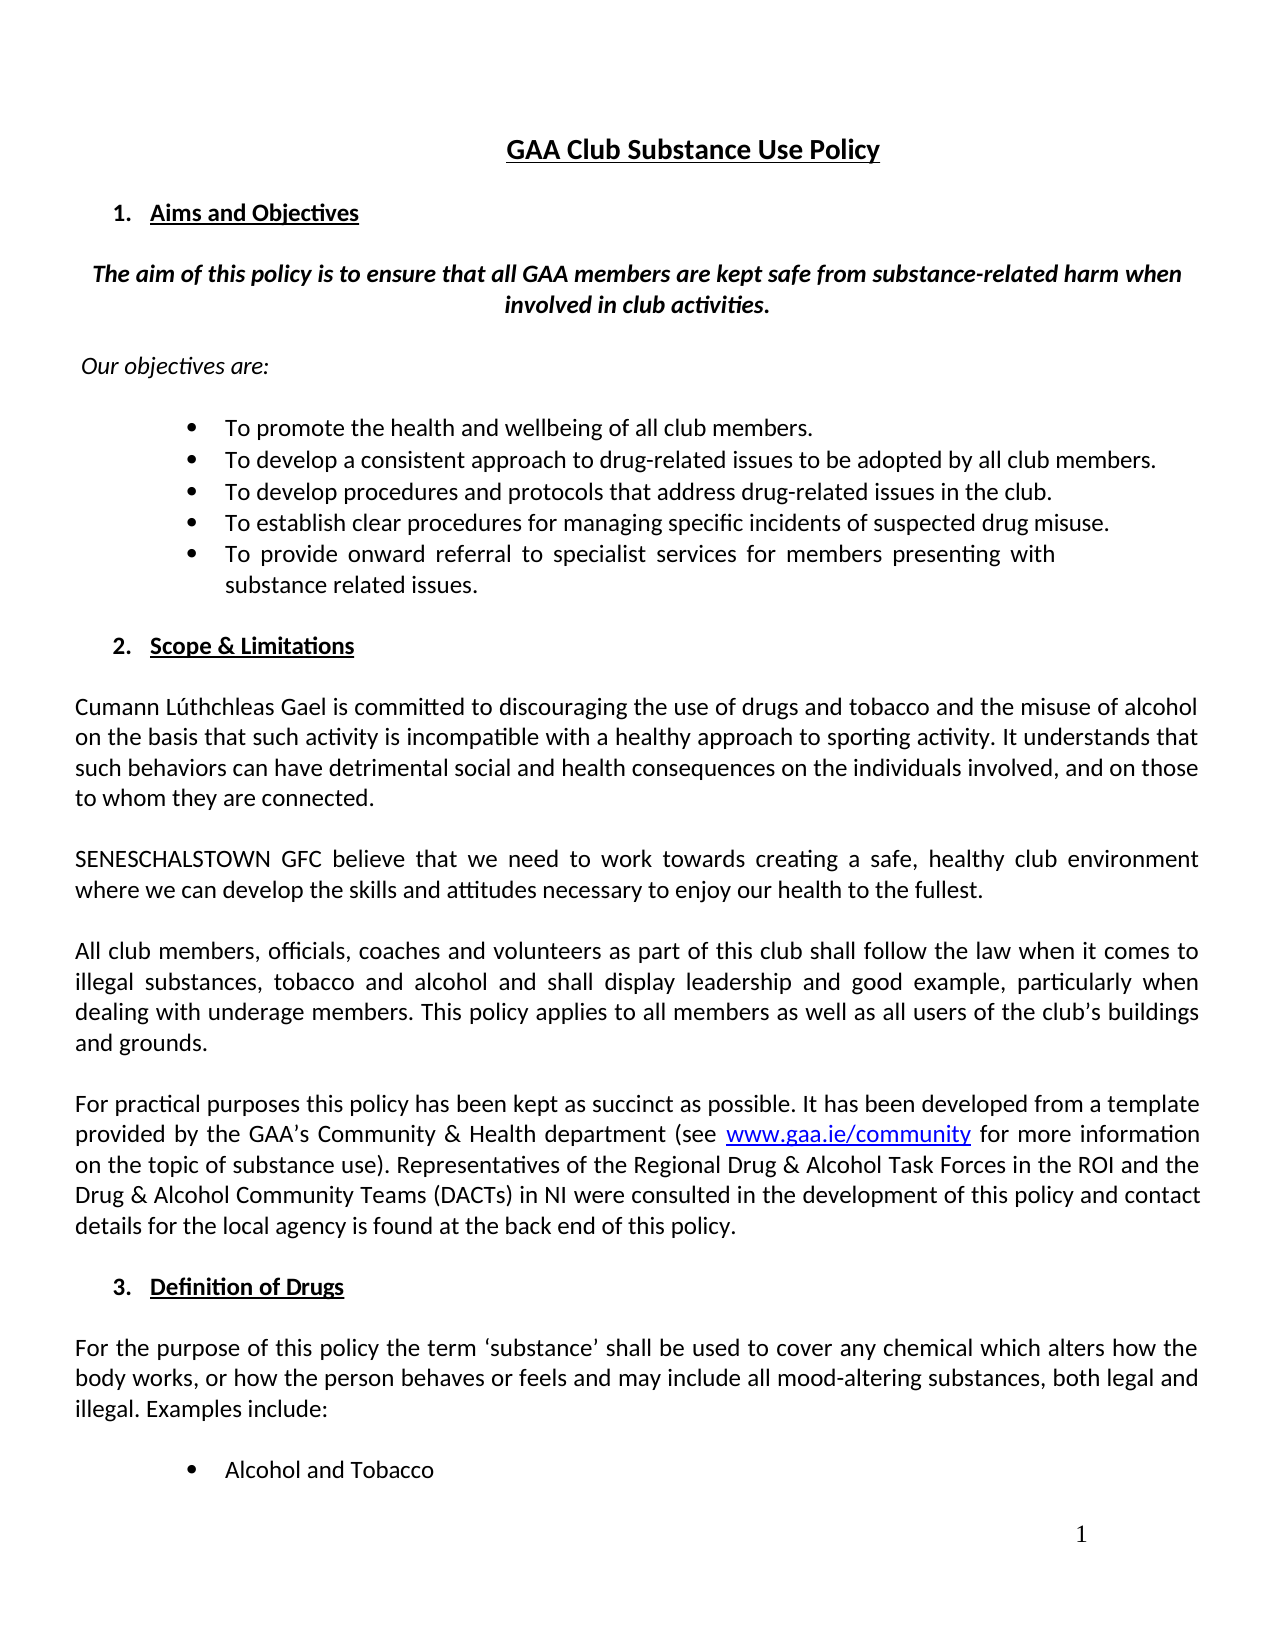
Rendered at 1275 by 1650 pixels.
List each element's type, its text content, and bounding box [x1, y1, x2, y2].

text The aim of this policy is to ensure that all GAA members are kept safe from substance-related harm when involved in club activities. [92, 258, 1212, 319]
list To develop a consistent approach to drug-related issues to be adopted by all club members. [187, 443, 1212, 474]
text Our objectives are: [81, 350, 1212, 381]
text SENESCHALSTOWN GFC believe that we need to work towards creating a safe, healthy club environment where we can develop the skills and attitudes necessary to enjoy our health to the fullest. [75, 844, 1200, 905]
list Alcohol and Tobacco [187, 1454, 1212, 1484]
title GAA Club Substance Use Policy [506, 131, 1212, 167]
text For the purpose of this policy the term ‘substance’ shall be used to cover any chemical which alters how the body works, or how the person behaves or feels and may include all mood-altering substances, both legal and illegal. Examples include: [75, 1332, 1200, 1424]
list To develop procedures and protocols that address drug-related issues in the club. [187, 474, 1212, 506]
list To promote the health and wellbeing of all club members. [187, 411, 1212, 443]
subtitle Scope & Limitations [112, 630, 1212, 660]
text For practical purposes this policy has been kept as succinct as possible. It has been developed from a template provided by the GAA’s Community & Health department (see www.gaa.ie/community for more information on the topic of substance use). Representatives of the Regional Drug & Alcohol Task Forces in the ROI and the Drug & Alcohol Community Teams (DACTs) in NI were consulted in the development of this policy and contact details for the local agency is found at the back end of this policy. [75, 1088, 1201, 1240]
text All club members, officials, coaches and volunteers as part of this club shall follow the law when it comes to illegal substances, tobacco and alcohol and shall display leadership and good example, particularly when dealing with underage members. This policy applies to all members as well as all users of the club’s buildings and grounds. [75, 935, 1201, 1057]
subtitle Aims and Objectives [112, 197, 1212, 228]
text Cumann Lúthchleas Gael is committed to discouraging the use of drugs and tobacco and the misuse of alcohol on the basis that such activity is incompatible with a healthy approach to sporting activity. It understands that such behaviors can have detrimental social and health consequences on the individuals involved, and on those to whom they are connected. [75, 691, 1201, 813]
list To provide onward referral to specialist services for members presenting with substance related issues. [187, 538, 1088, 599]
list To establish clear procedures for managing specific incidents of suspected drug misuse. [187, 506, 1212, 538]
subtitle Definition of Drugs [112, 1271, 1212, 1302]
